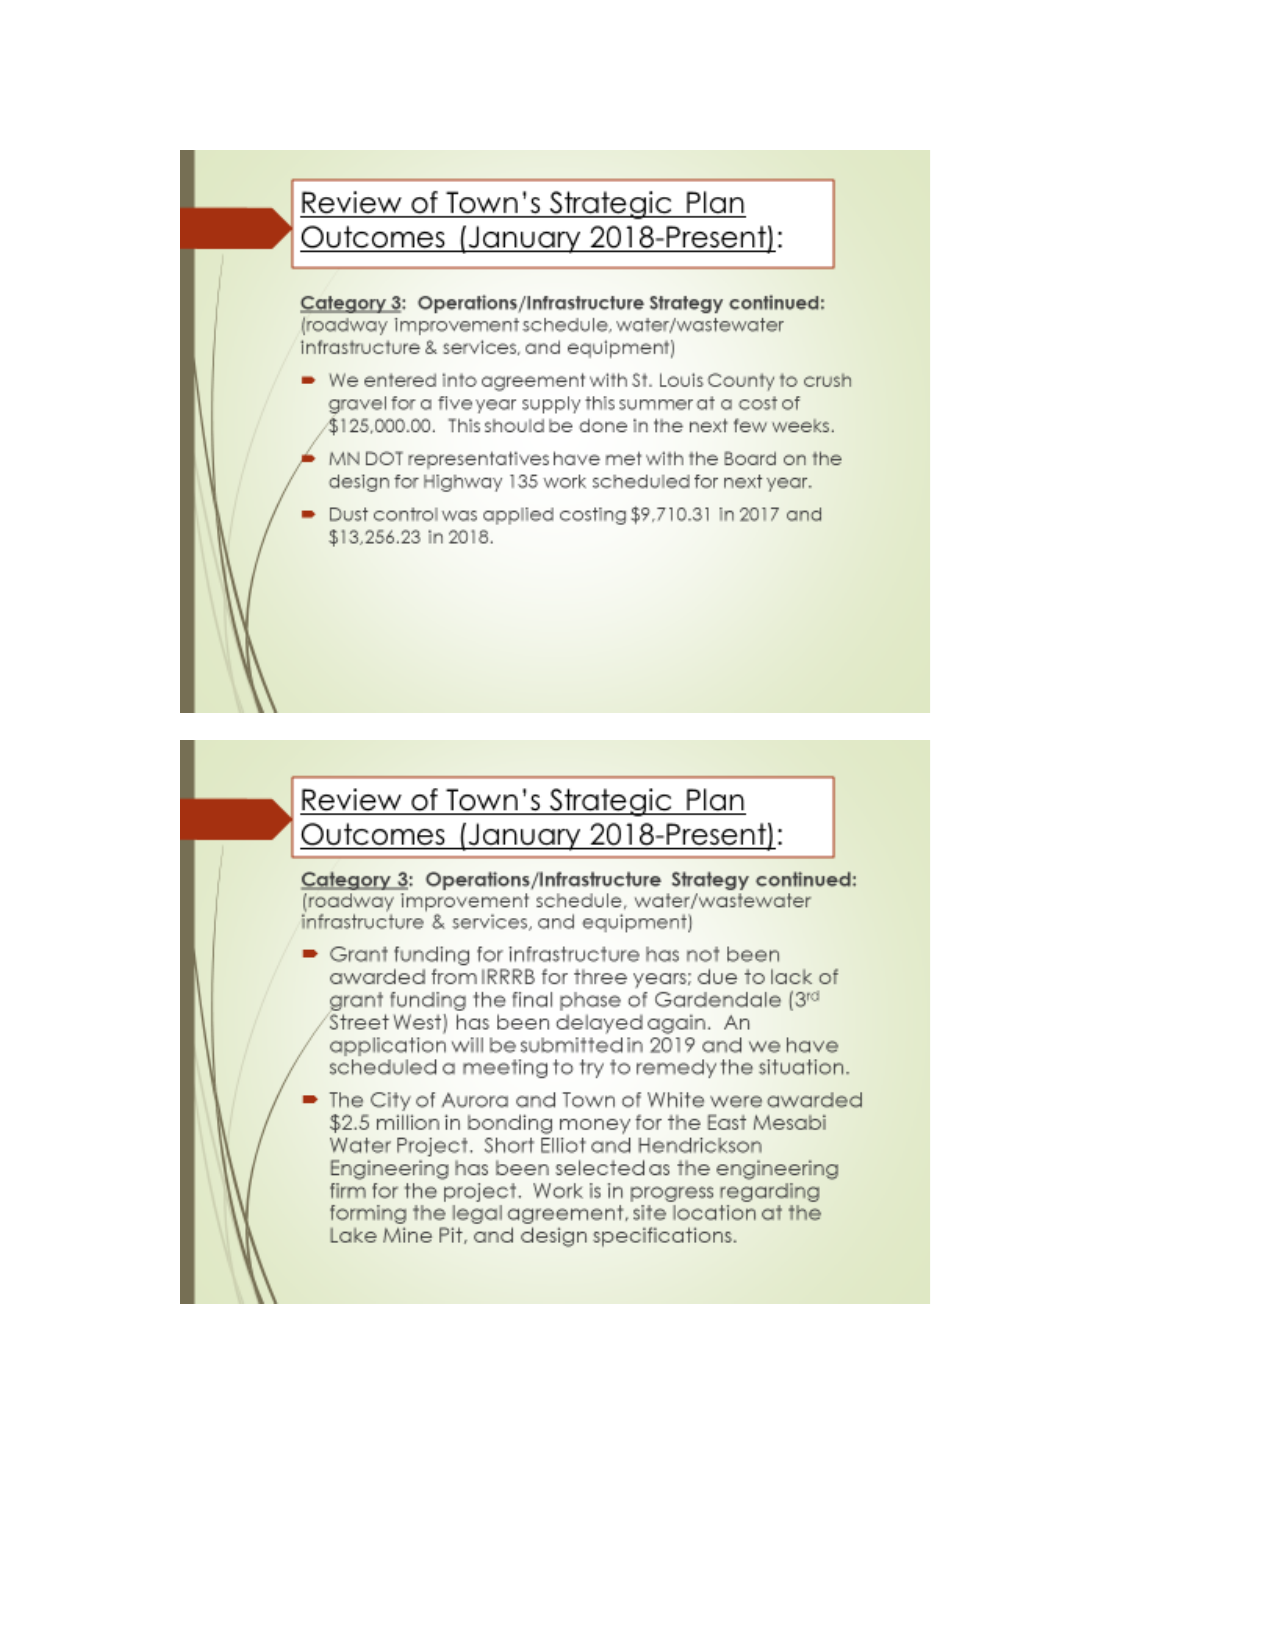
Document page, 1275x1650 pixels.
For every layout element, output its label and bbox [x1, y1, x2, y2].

picture [180, 150, 930, 713]
picture [180, 740, 930, 1304]
